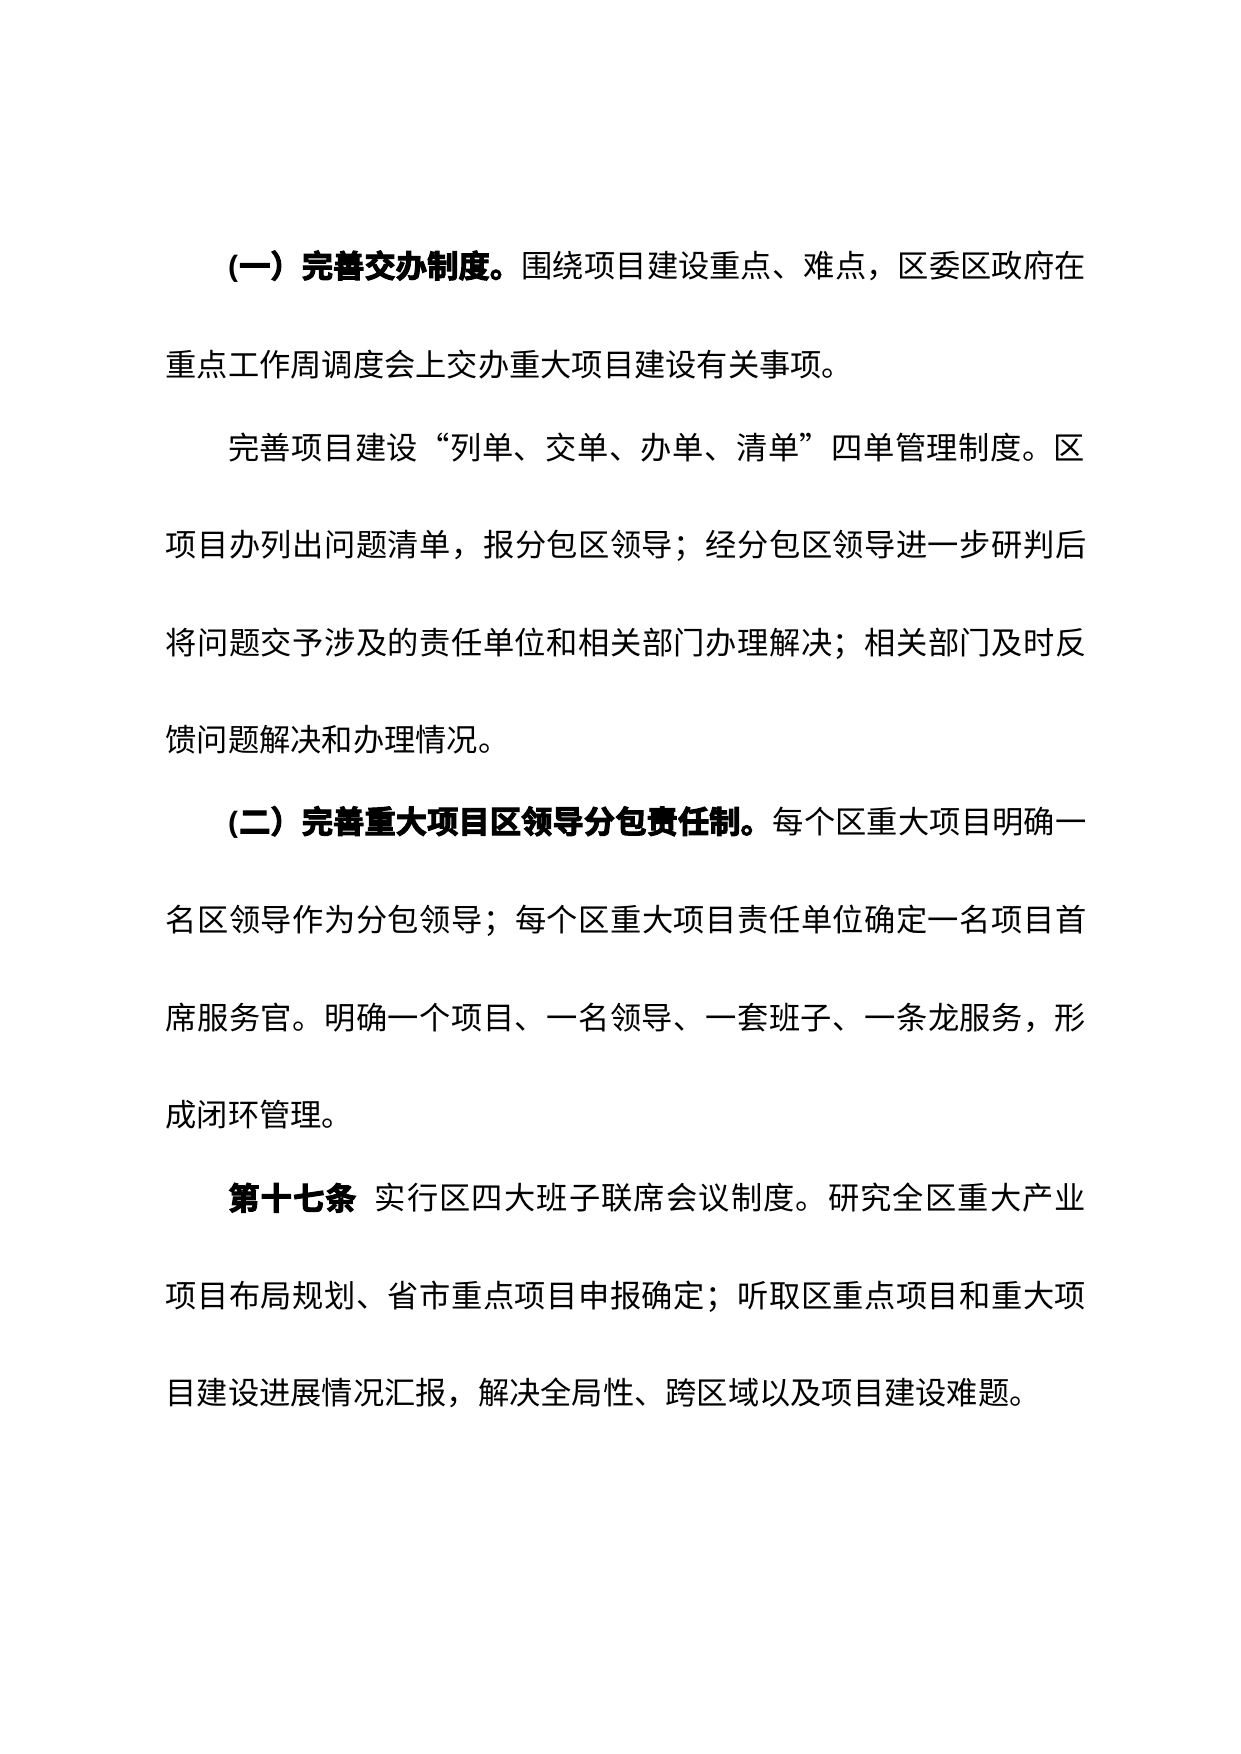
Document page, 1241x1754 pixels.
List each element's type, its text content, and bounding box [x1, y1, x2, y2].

text 第十七条 实行区四大班子联席会议制度。研究全区重大产业项目布局规划、省市重点项目申报确定；听取区重点项目和重大项目建设进展情况汇报，解决全局性、跨区域以及项目建设难题。 [165, 1164, 1087, 1424]
text (二）完善重大项目区领导分包责任制。每个区重大项目明确一名区领导作为分包领导；每个区重大项目责任单位确定一名项目首席服务官。明确一个项目、一名领导、一套班子、一条龙服务，形成闭环管理。 [165, 788, 1087, 1146]
text 完善项目建设“列单、交单、办单、清单”四单管理制度。区项目办列出问题清单，报分包区领导；经分包区领导进一步研判后，将问题交予涉及的责任单位和相关部门办理解决；相关部门及时反馈问题解决和办理情况。 [165, 413, 1087, 771]
text (一）完善交办制度。围绕项目建设重点、难点，区委区政府在重点工作周调度会上交办重大项目建设有关事项。 [165, 233, 1087, 395]
